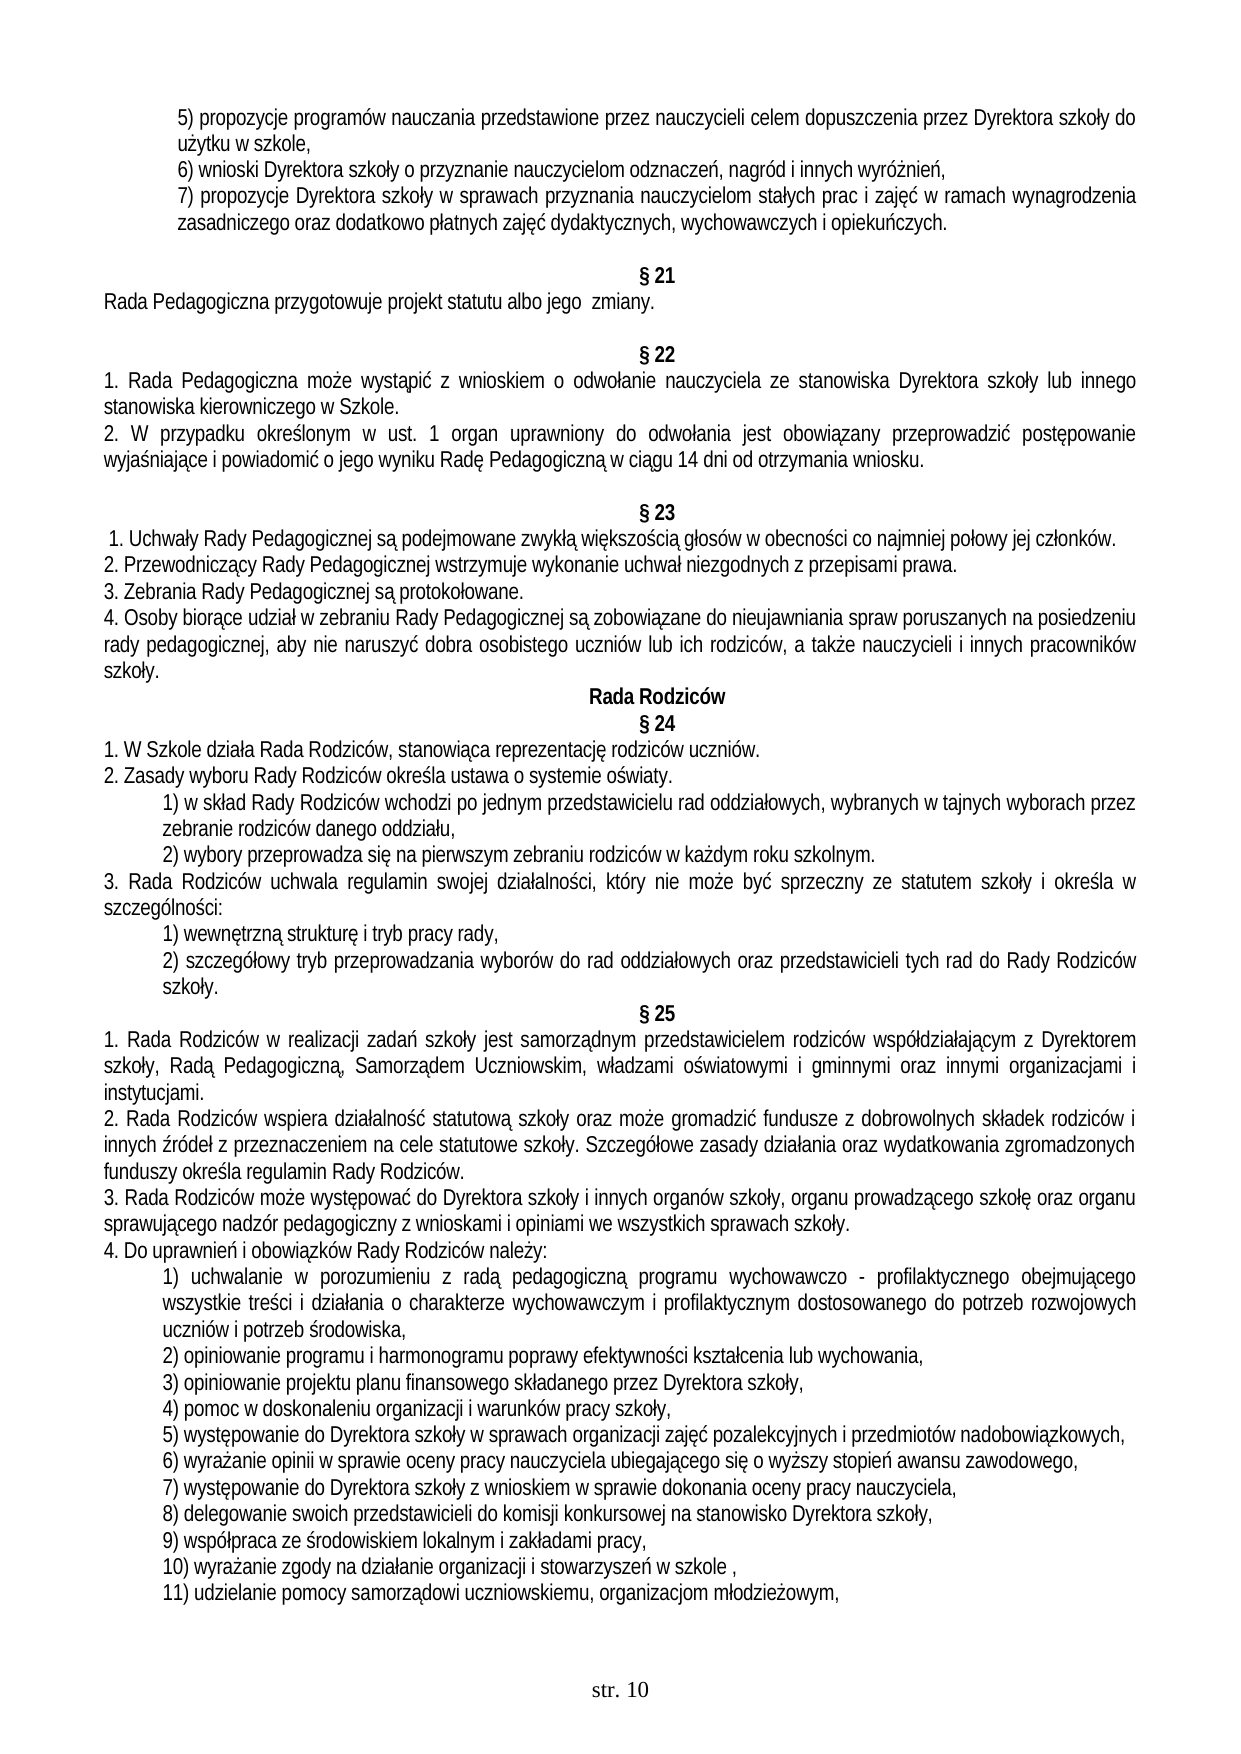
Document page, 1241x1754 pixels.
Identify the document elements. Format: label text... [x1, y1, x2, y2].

text 2) wybory przeprowadza się na pierwszym zebraniu rodziców w każdym roku szkolnym. [162, 841, 1137, 868]
text 1. Uchwały Rady Pedagogicznej są podejmowane zwykłą większością głosów w obecności co najmniej połowy jej członków. [103, 525, 1137, 551]
text § 23 [177, 499, 1137, 525]
text Rada Rodziców [177, 683, 1137, 709]
text 6) wyrażanie opinii w sprawie oceny pracy nauczyciela ubiegającego się o wyższy stopień awansu zawodowego, [162, 1447, 1137, 1474]
text § 22 [177, 341, 1137, 367]
text 4. Do uprawnień i obowiązków Rady Rodziców należy: [103, 1237, 1137, 1263]
text 1) uchwalanie w porozumieniu z radą pedagogiczną programu wychowawczo - profilaktycznego obejmującego wszystkie treści i działania o charakterze wychowawczym i profilaktycznym dostosowanego do potrzeb rozwojowych uczniów i potrzeb środowiska, [162, 1263, 1137, 1342]
text 2. W przypadku określonym w ust. 1 organ uprawniony do odwołania jest obowiązany przeprowadzić postępowanie wyjaśniające i powiadomić o jego wyniku Radę Pedagogiczną w ciągu 14 dni od otrzymania wniosku. [103, 420, 1137, 472]
text 2. Rada Rodziców wspiera działalność statutową szkoły oraz może gromadzić fundusze z dobrowolnych składek rodziców i innych źródeł z przeznaczeniem na cele statutowe szkoły. Szczegółowe zasady działania oraz wydatkowania zgromadzonych funduszy określa regulamin Rady Rodziców. [103, 1105, 1137, 1184]
text 11) udzielanie pomocy samorządowi uczniowskiemu, organizacjom młodzieżowym, [162, 1579, 1137, 1606]
text 9) współpraca ze środowiskiem lokalnym i zakładami pracy, [162, 1527, 1137, 1553]
text 4. Osoby biorące udział w zebraniu Rady Pedagogicznej są zobowiązane do nieujawniania spraw poruszanych na posiedzeniu rady pedagogicznej, aby nie naruszyć dobra osobistego uczniów lub ich rodziców, a także nauczycieli i innych pracowników szkoły. [103, 604, 1137, 683]
text Rada Pedagogiczna przygotowuje projekt statutu albo jego zmiany. [103, 288, 1137, 314]
text 1. Rada Pedagogiczna może wystąpić z wnioskiem o odwołanie nauczyciela ze stanowiska Dyrektora szkoły lub innego stanowiska kierowniczego w Szkole. [103, 367, 1137, 420]
text 7) występowanie do Dyrektora szkoły z wnioskiem w sprawie dokonania oceny pracy nauczyciela, [162, 1474, 1137, 1500]
text § 21 [177, 262, 1137, 288]
text 5) propozycje programów nauczania przedstawione przez nauczycieli celem dopuszczenia przez Dyrektora szkoły do użytku w szkole, [177, 103, 1137, 156]
text 2) opiniowanie programu i harmonogramu poprawy efektywności kształcenia lub wychowania, [162, 1342, 1137, 1368]
text § 25 [177, 999, 1137, 1026]
text 3. Zebrania Rady Pedagogicznej są protokołowane. [103, 578, 1137, 604]
text 2. Zasady wyboru Rady Rodziców określa ustawa o systemie oświaty. [103, 762, 1137, 789]
text 1. W Szkole działa Rada Rodziców, stanowiąca reprezentację rodziców uczniów. [103, 736, 1137, 762]
text 3. Rada Rodziców może występować do Dyrektora szkoły i innych organów szkoły, organu prowadzącego szkołę oraz organu sprawującego nadzór pedagogiczny z wnioskami i opiniami we wszystkich sprawach szkoły. [103, 1184, 1137, 1237]
text 7) propozycje Dyrektora szkoły w sprawach przyznania nauczycielom stałych prac i zajęć w ramach wynagrodzenia zasadniczego oraz dodatkowo płatnych zajęć dydaktycznych, wychowawczych i opiekuńczych. [177, 182, 1137, 235]
text § 24 [177, 709, 1137, 736]
text 5) występowanie do Dyrektora szkoły w sprawach organizacji zajęć pozalekcyjnych i przedmiotów nadobowiązkowych, [162, 1421, 1137, 1447]
text 2. Przewodniczący Rady Pedagogicznej wstrzymuje wykonanie uchwał niezgodnych z przepisami prawa. [103, 551, 1137, 578]
text 3. Rada Rodziców uchwala regulamin swojej działalności, który nie może być sprzeczny ze statutem szkoły i określa w szczególności: [103, 868, 1137, 920]
text 4) pomoc w doskonaleniu organizacji i warunków pracy szkoły, [162, 1395, 1137, 1421]
text 6) wnioski Dyrektora szkoły o przyznanie nauczycielom odznaczeń, nagród i innych wyróżnień, [177, 156, 1137, 182]
text 8) delegowanie swoich przedstawicieli do komisji konkursowej na stanowisko Dyrektora szkoły, [162, 1500, 1137, 1527]
text 2) szczegółowy tryb przeprowadzania wyborów do rad oddziałowych oraz przedstawicieli tych rad do Rady Rodziców szkoły. [162, 947, 1137, 999]
text 3) opiniowanie projektu planu finansowego składanego przez Dyrektora szkoły, [162, 1368, 1137, 1395]
text 10) wyrażanie zgody na działanie organizacji i stowarzyszeń w szkole , [162, 1553, 1137, 1579]
text 1. Rada Rodziców w realizacji zadań szkoły jest samorządnym przedstawicielem rodziców współdziałającym z Dyrektorem szkoły, Radą Pedagogiczną, Samorządem Uczniowskim, władzami oświatowymi i gminnymi oraz innymi organizacjami i instytucjami. [103, 1026, 1137, 1105]
text 1) wewnętrzną strukturę i tryb pracy rady, [162, 920, 1137, 947]
text 1) w skład Rady Rodziców wchodzi po jednym przedstawicielu rad oddziałowych, wybranych w tajnych wyborach przez zebranie rodziców danego oddziału, [162, 789, 1137, 841]
